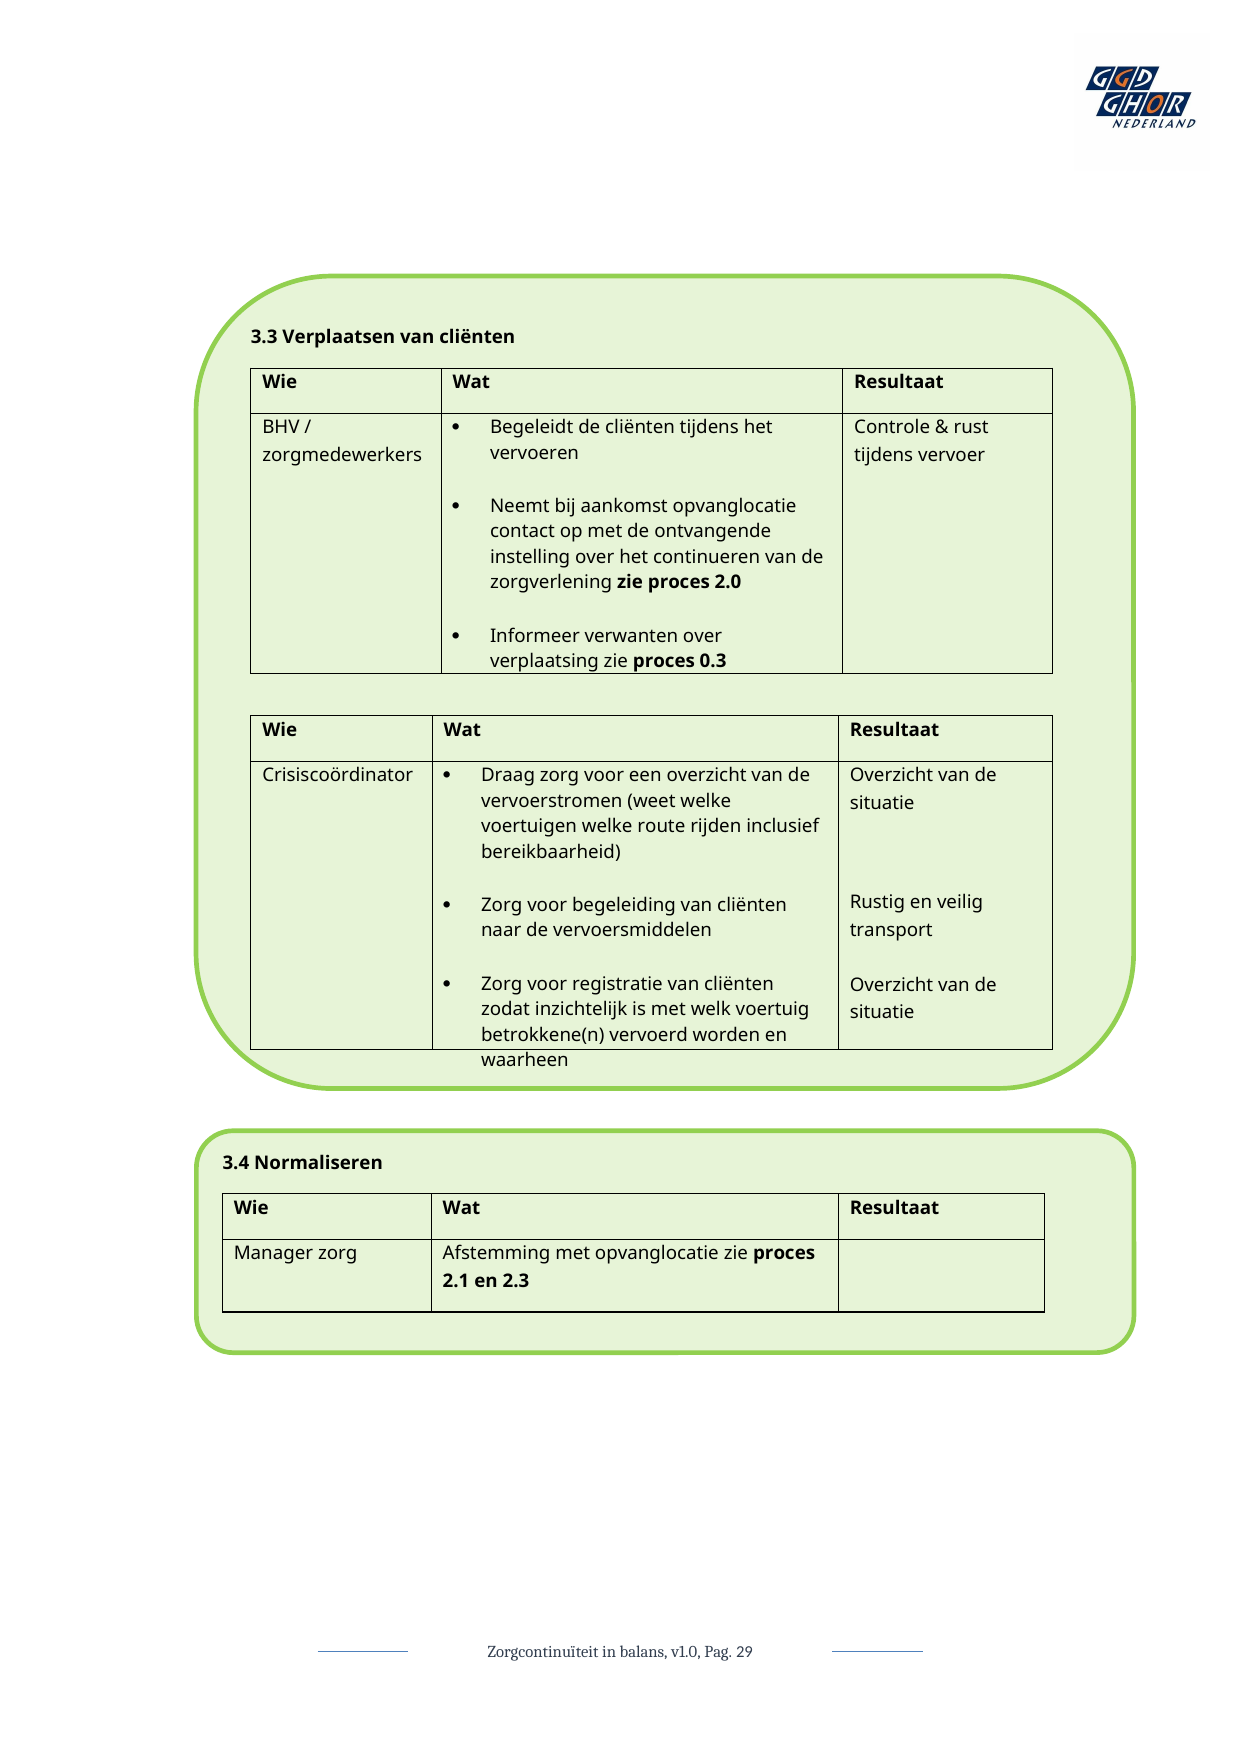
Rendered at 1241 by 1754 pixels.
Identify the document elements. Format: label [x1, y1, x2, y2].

picture [1074, 33, 1211, 171]
